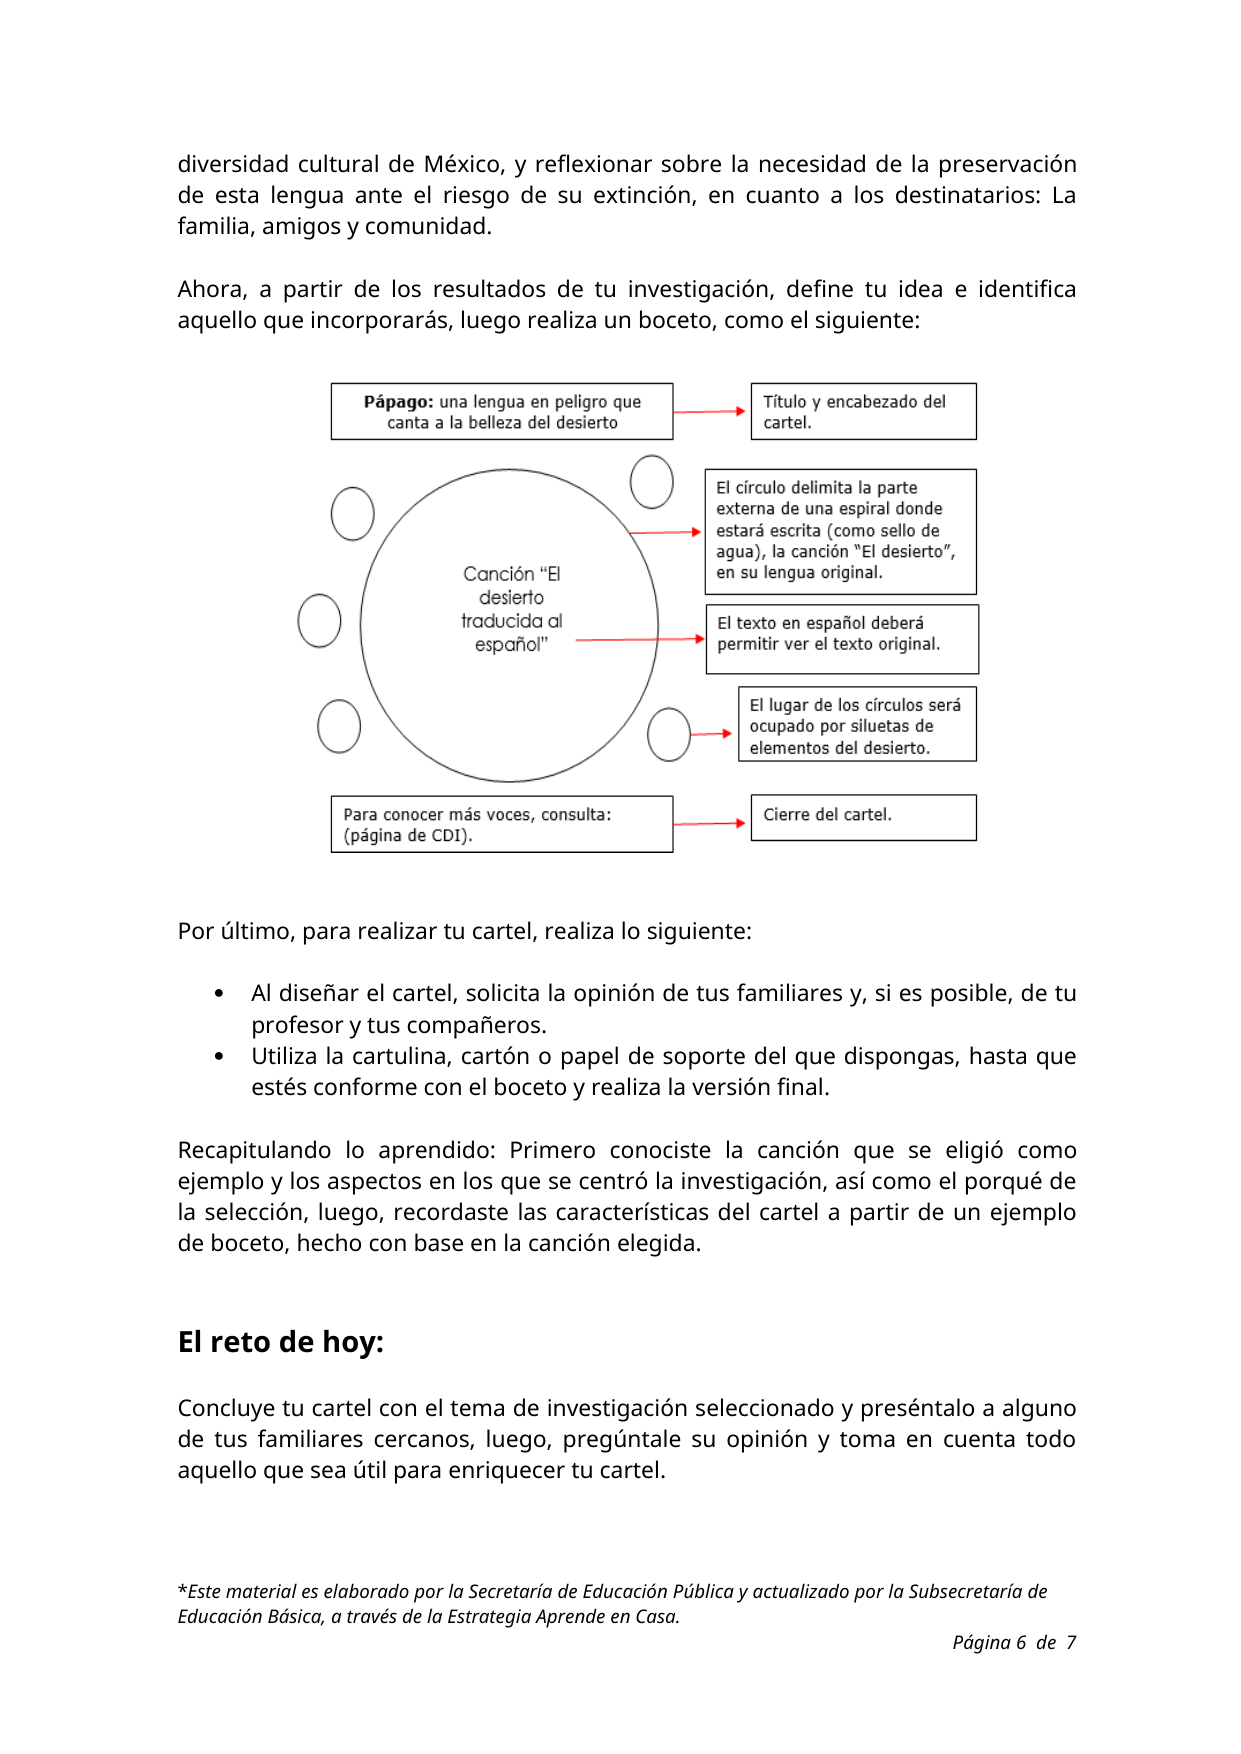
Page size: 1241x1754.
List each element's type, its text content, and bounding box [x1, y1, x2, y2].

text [177, 148, 1078, 241]
list Utiliza la cartulina, cartón o papel de soporte del que dispongas, hasta que estés conforme con el boceto y realiza la versión final. [215, 1040, 1078, 1102]
text Por último, para realizar tu cartel, realiza lo siguiente: [177, 915, 1078, 946]
list Al diseñar el cartel, solicita la opinión de tus familiares y, si es posible, de tu profesor y tus compañeros. [215, 977, 1078, 1040]
text Concluye tu cartel con el tema de investigación seleccionado y preséntalo a alguno de tus familiares cercanos, luego, pregúntale su opinión y toma en cuenta todo aquello que sea útil para enriquecer tu cartel. [177, 1392, 1078, 1486]
text Ahora, a partir de los resultados de tu investigación, define tu idea e identifica aquello que incorporarás, luego realiza un boceto, como el siguiente: [177, 273, 1078, 335]
text Recapitulando lo aprendido: Primero conociste la canción que se eligió como ejemplo y los aspectos en los que se centró la investigación, así como el porqué de la selección, luego, recordaste las características del cartel a partir de un ejemplo de boceto, hecho con base en la canción elegida. [177, 1133, 1078, 1258]
picture [264, 366, 991, 853]
text El reto de hoy: [177, 1321, 1078, 1361]
